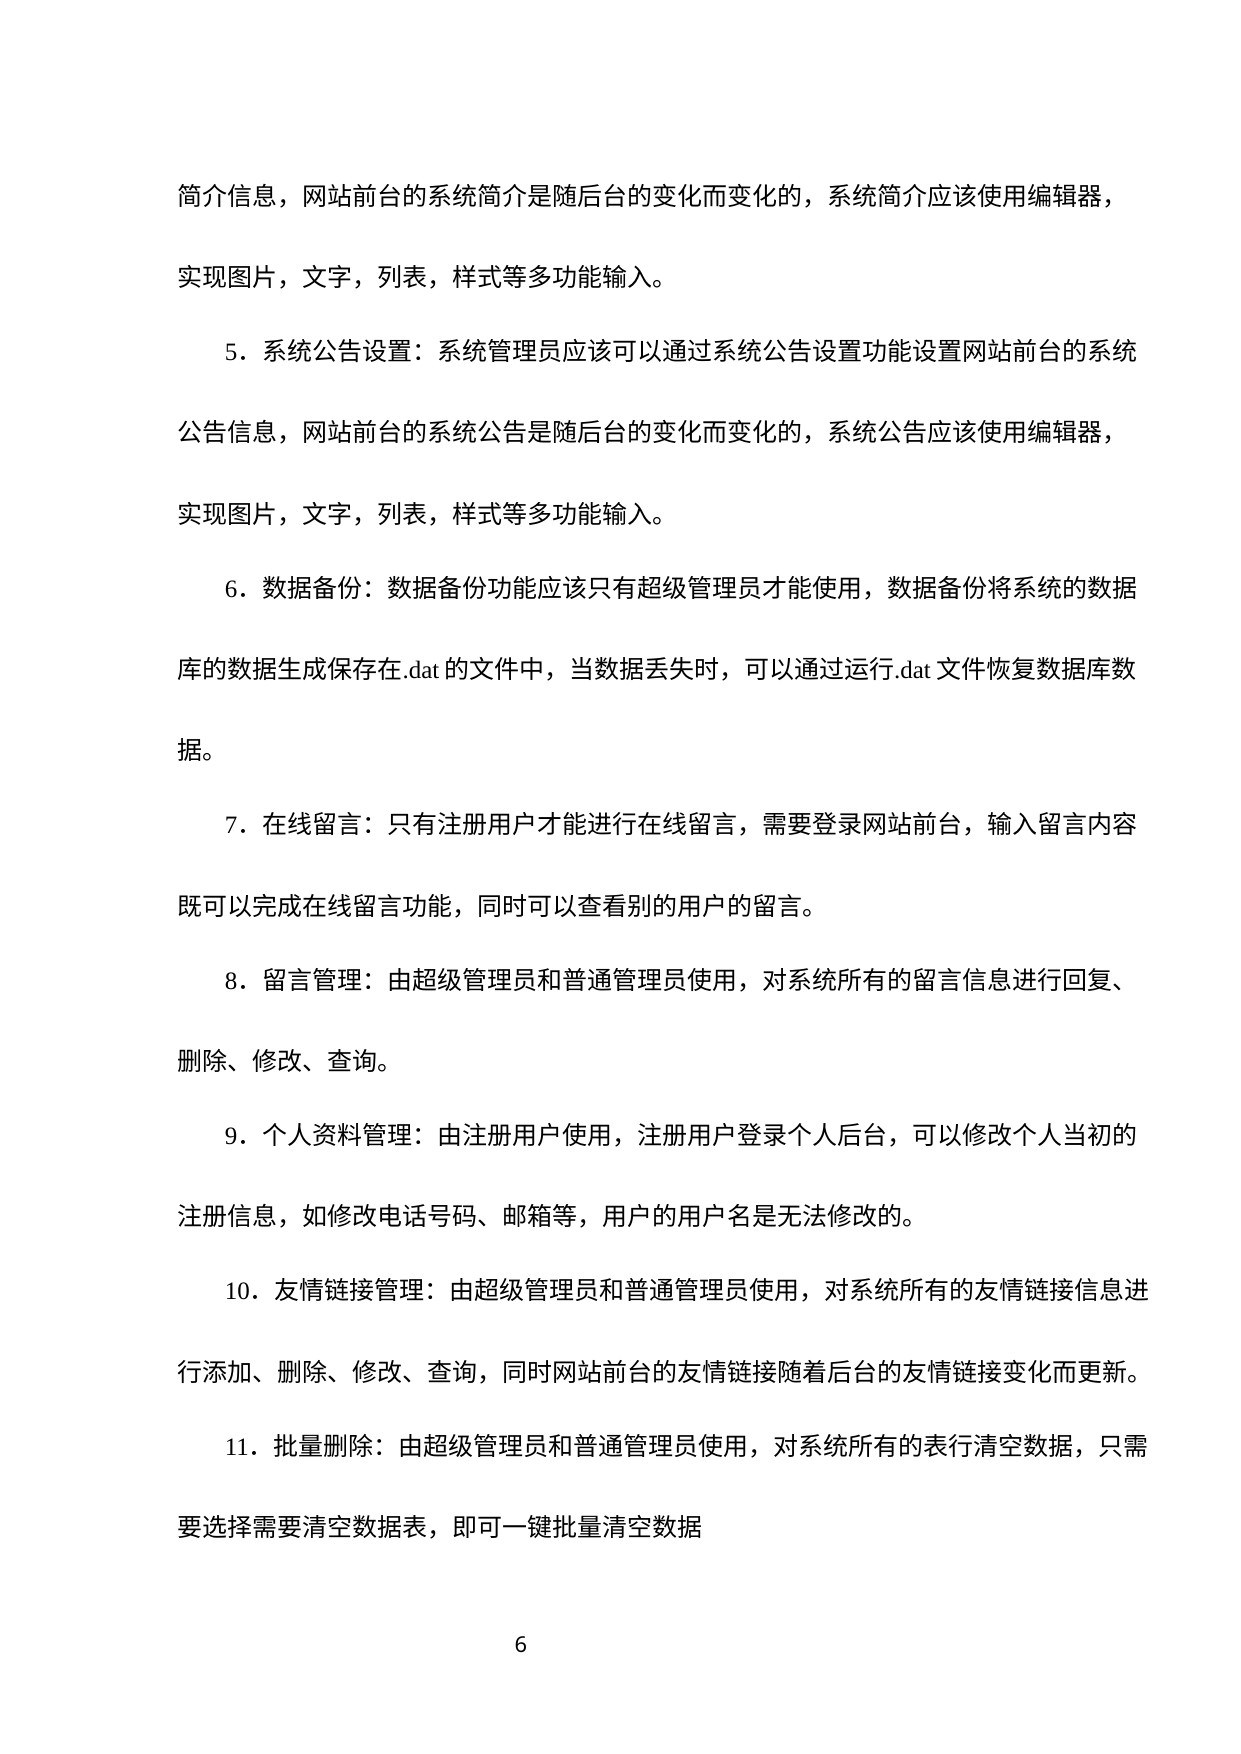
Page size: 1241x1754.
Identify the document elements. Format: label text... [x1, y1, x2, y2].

list 系统公告设置：系统管理员应该可以通过系统公告设置功能设置网站前台的系统公告信息，网站前台的系统公告是随后台的变化而变化的，系统公告应该使用编辑器，实现图片，文字，列表，样式等多功能输入。 [177, 317, 1152, 545]
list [177, 162, 1152, 308]
list 个人资料管理：由注册用户使用，注册用户登录个人后台，可以修改个人当初的注册信息，如修改电话号码、邮箱等，用户的用户名是无法修改的。 [177, 1101, 1152, 1247]
list 留言管理：由超级管理员和普通管理员使用，对系统所有的留言信息进行回复、删除、修改、查询。 [177, 946, 1152, 1092]
list 友情链接管理：由超级管理员和普通管理员使用，对系统所有的友情链接信息进行添加、删除、修改、查询，同时网站前台的友情链接随着后台的友情链接变化而更新。 [177, 1256, 1152, 1403]
list 数据备份：数据备份功能应该只有超级管理员才能使用，数据备份将系统的数据库的数据生成保存在.dat的文件中，当数据丢失时，可以通过运行.dat文件恢复数据库数据。 [177, 554, 1152, 781]
list 在线留言：只有注册用户才能进行在线留言，需要登录网站前台，输入留言内容既可以完成在线留言功能，同时可以查看别的用户的留言。 [177, 790, 1152, 937]
list 批量删除：由超级管理员和普通管理员使用，对系统所有的表行清空数据，只需要选择需要清空数据表，即可一键批量清空数据 [177, 1412, 1152, 1558]
